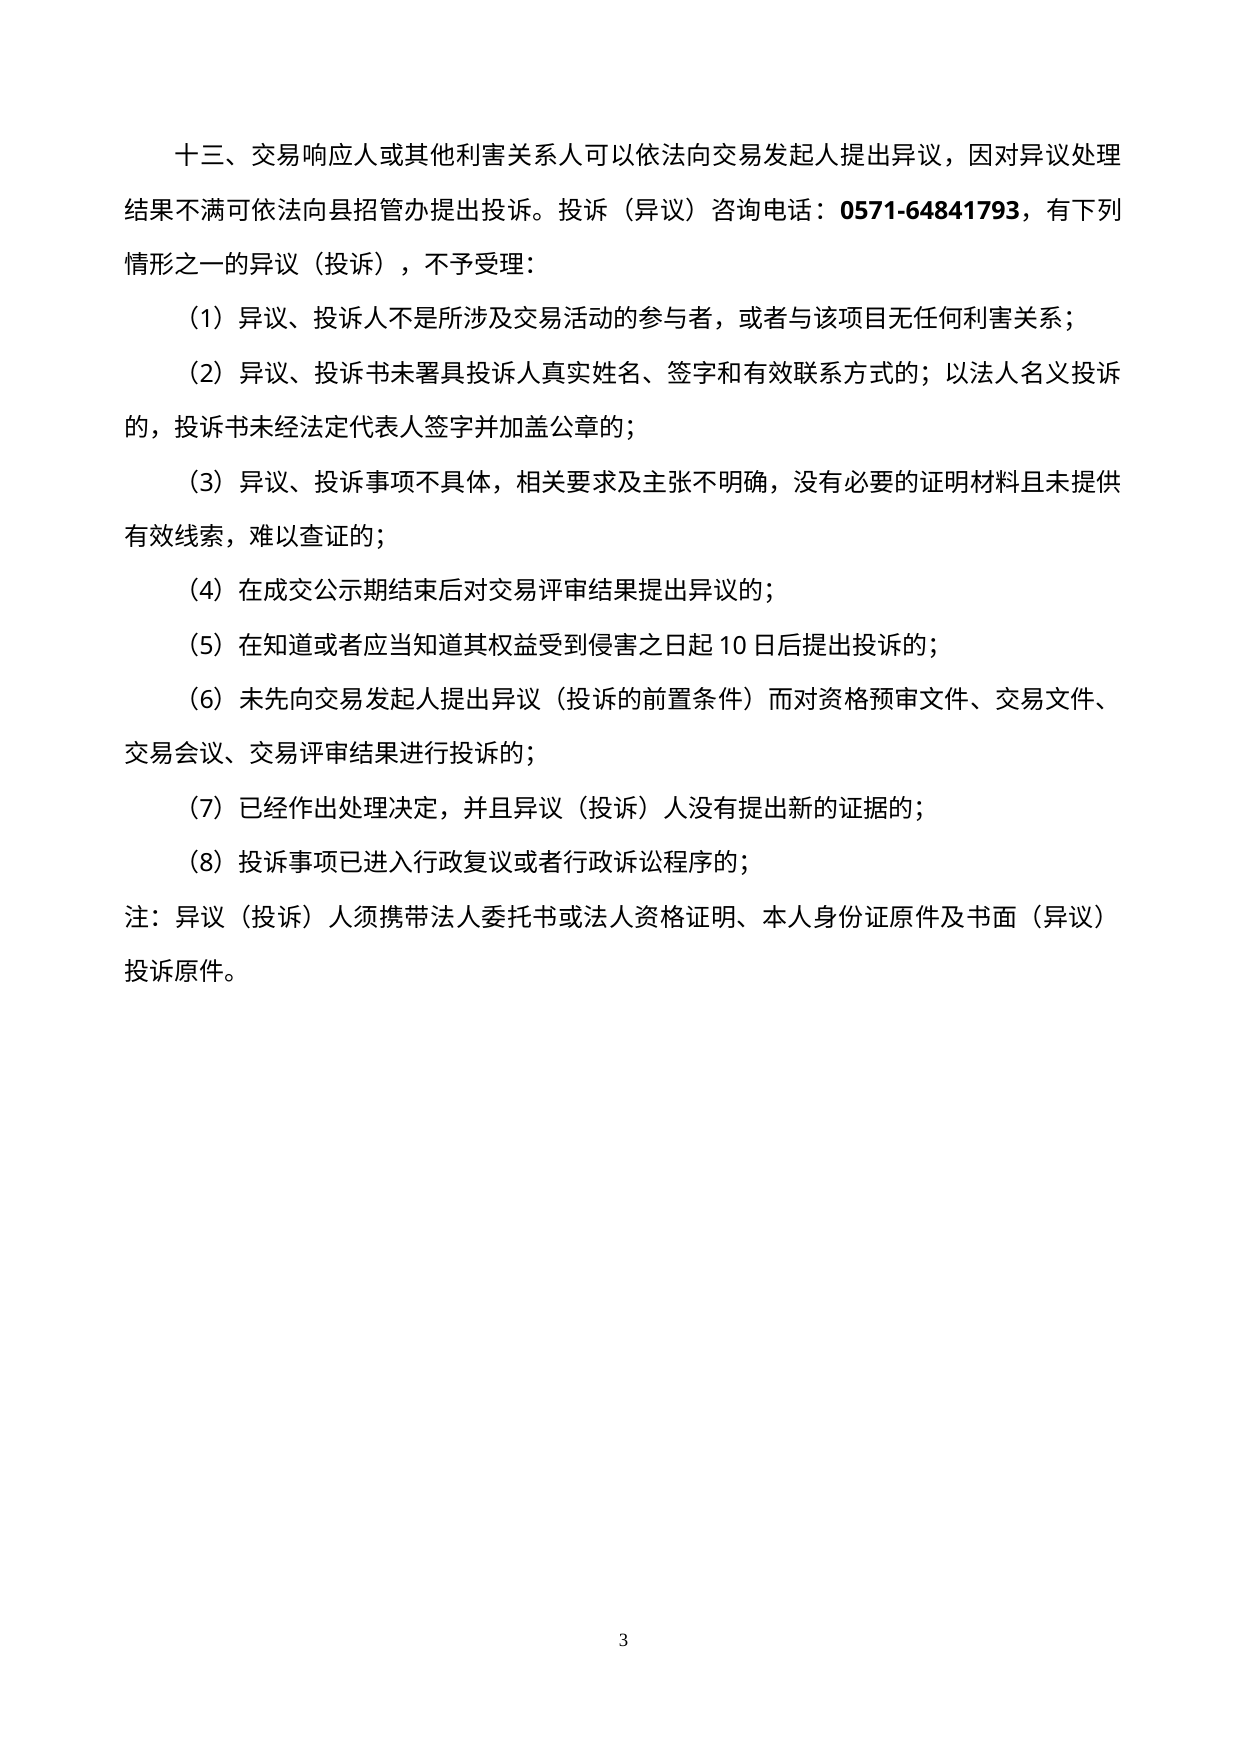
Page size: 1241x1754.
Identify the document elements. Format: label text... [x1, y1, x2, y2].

text （8）投诉事项已进入行政复议或者行政诉讼程序的； [124, 843, 1122, 879]
text （7）已经作出处理决定，并且异议（投诉）人没有提出新的证据的； [124, 788, 1122, 824]
text （2）异议、投诉书未署具投诉人真实姓名、签字和有效联系方式的；以法人名义投诉的，投诉书未经法定代表人签字并加盖公章的； [124, 353, 1122, 444]
text 十三、交易响应人或其他利害关系人可以依法向交易发起人提出异议，因对异议处理结果不满可依法向县招管办提出投诉。投诉（异议）咨询电话：0571-64841793，有下列情形之一的异议（投诉），不予受理： [124, 136, 1122, 281]
text （5）在知道或者应当知道其权益受到侵害之日起10日后提出投诉的； [124, 625, 1122, 661]
text （6）未先向交易发起人提出异议（投诉的前置条件）而对资格预审文件、交易文件、交易会议、交易评审结果进行投诉的； [124, 679, 1122, 770]
text （3）异议、投诉事项不具体，相关要求及主张不明确，没有必要的证明材料且未提供有效线索，难以查证的； [124, 462, 1122, 553]
text （1）异议、投诉人不是所涉及交易活动的参与者，或者与该项目无任何利害关系； [124, 299, 1122, 335]
text 注：异议（投诉）人须携带法人委托书或法人资格证明、本人身份证原件及书面（异议）投诉原件。 [124, 897, 1122, 988]
text （4）在成交公示期结束后对交易评审结果提出异议的； [124, 571, 1122, 607]
